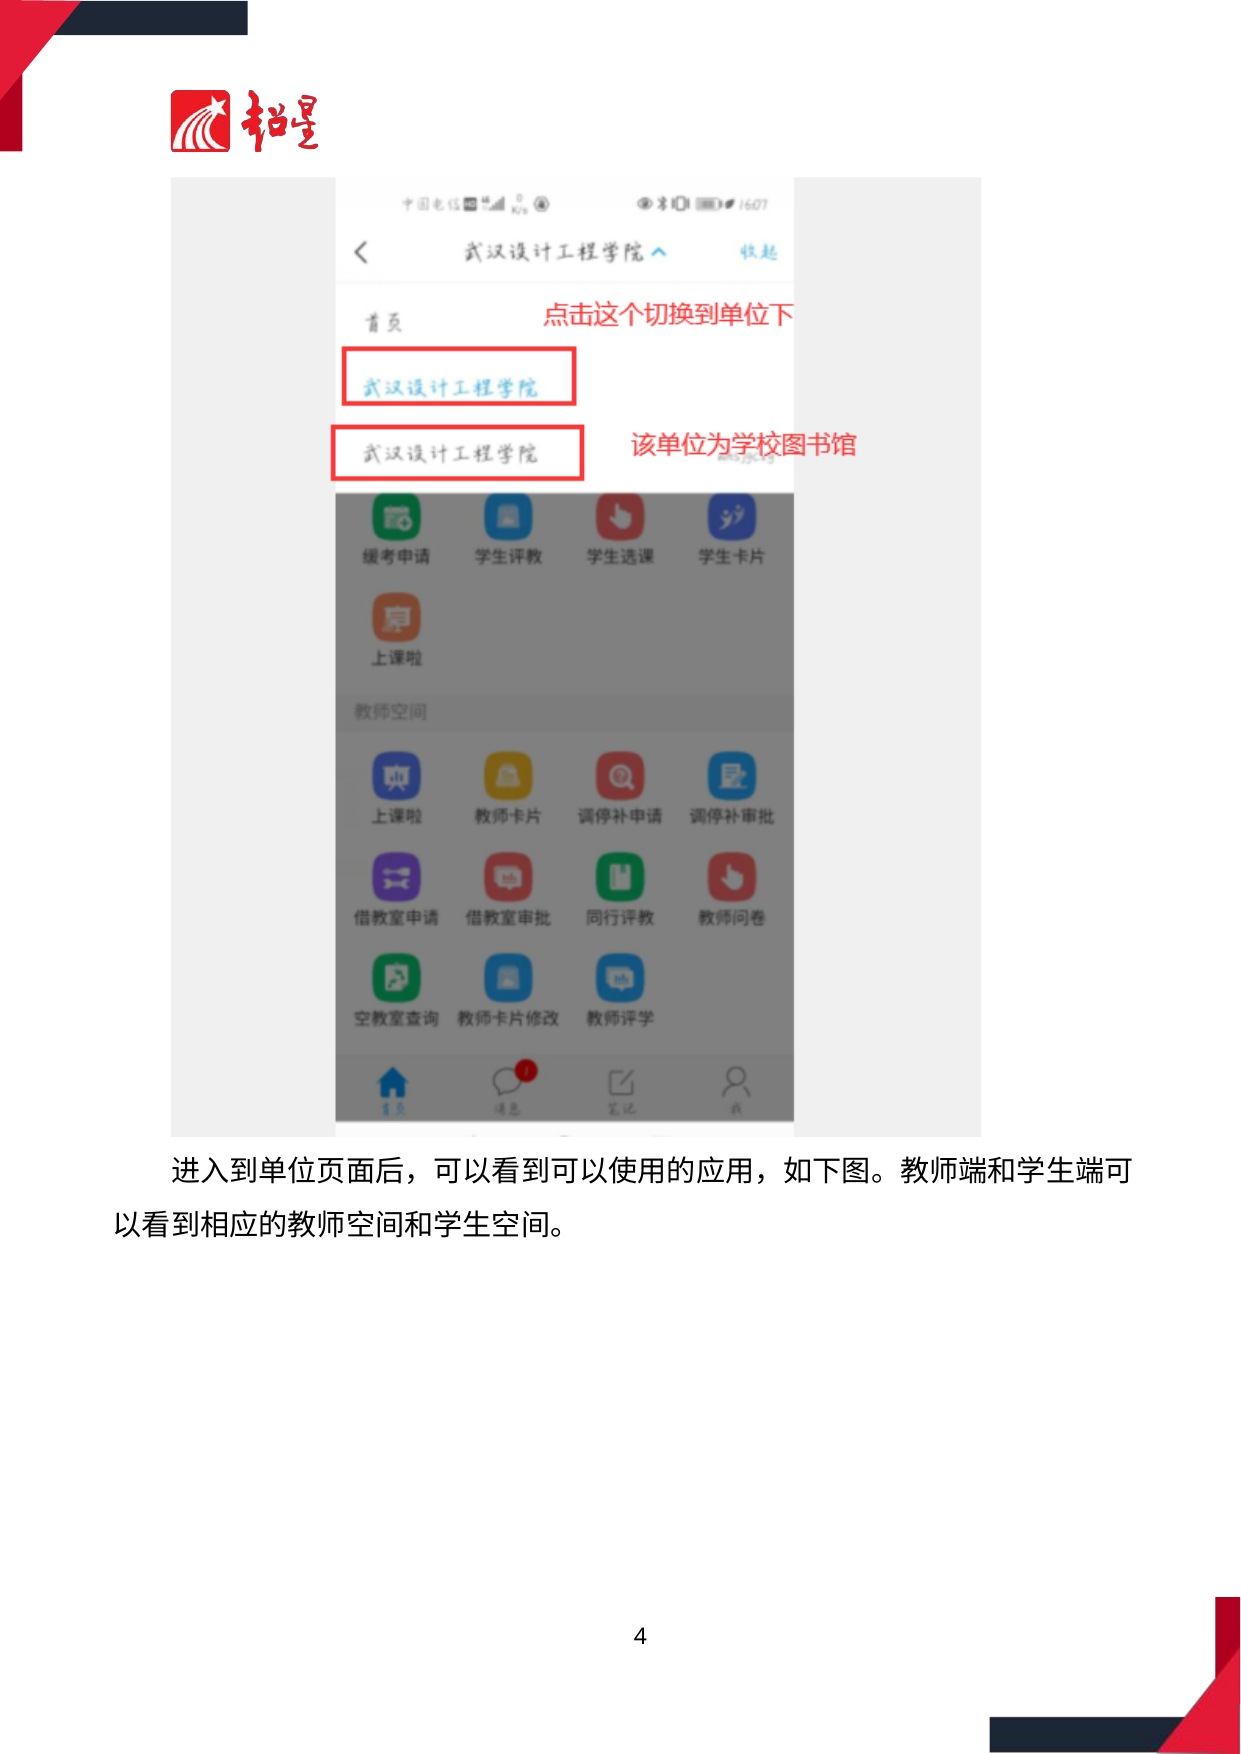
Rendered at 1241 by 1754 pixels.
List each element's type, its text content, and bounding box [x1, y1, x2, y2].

picture [170, 90, 982, 1137]
picture [989, 1597, 1241, 1754]
text 进入到单位页面后，可以看到可以使用的应用，如下图。教师端和学生端可以看到相应的教师空间和学生空间。 [112, 1147, 1136, 1244]
